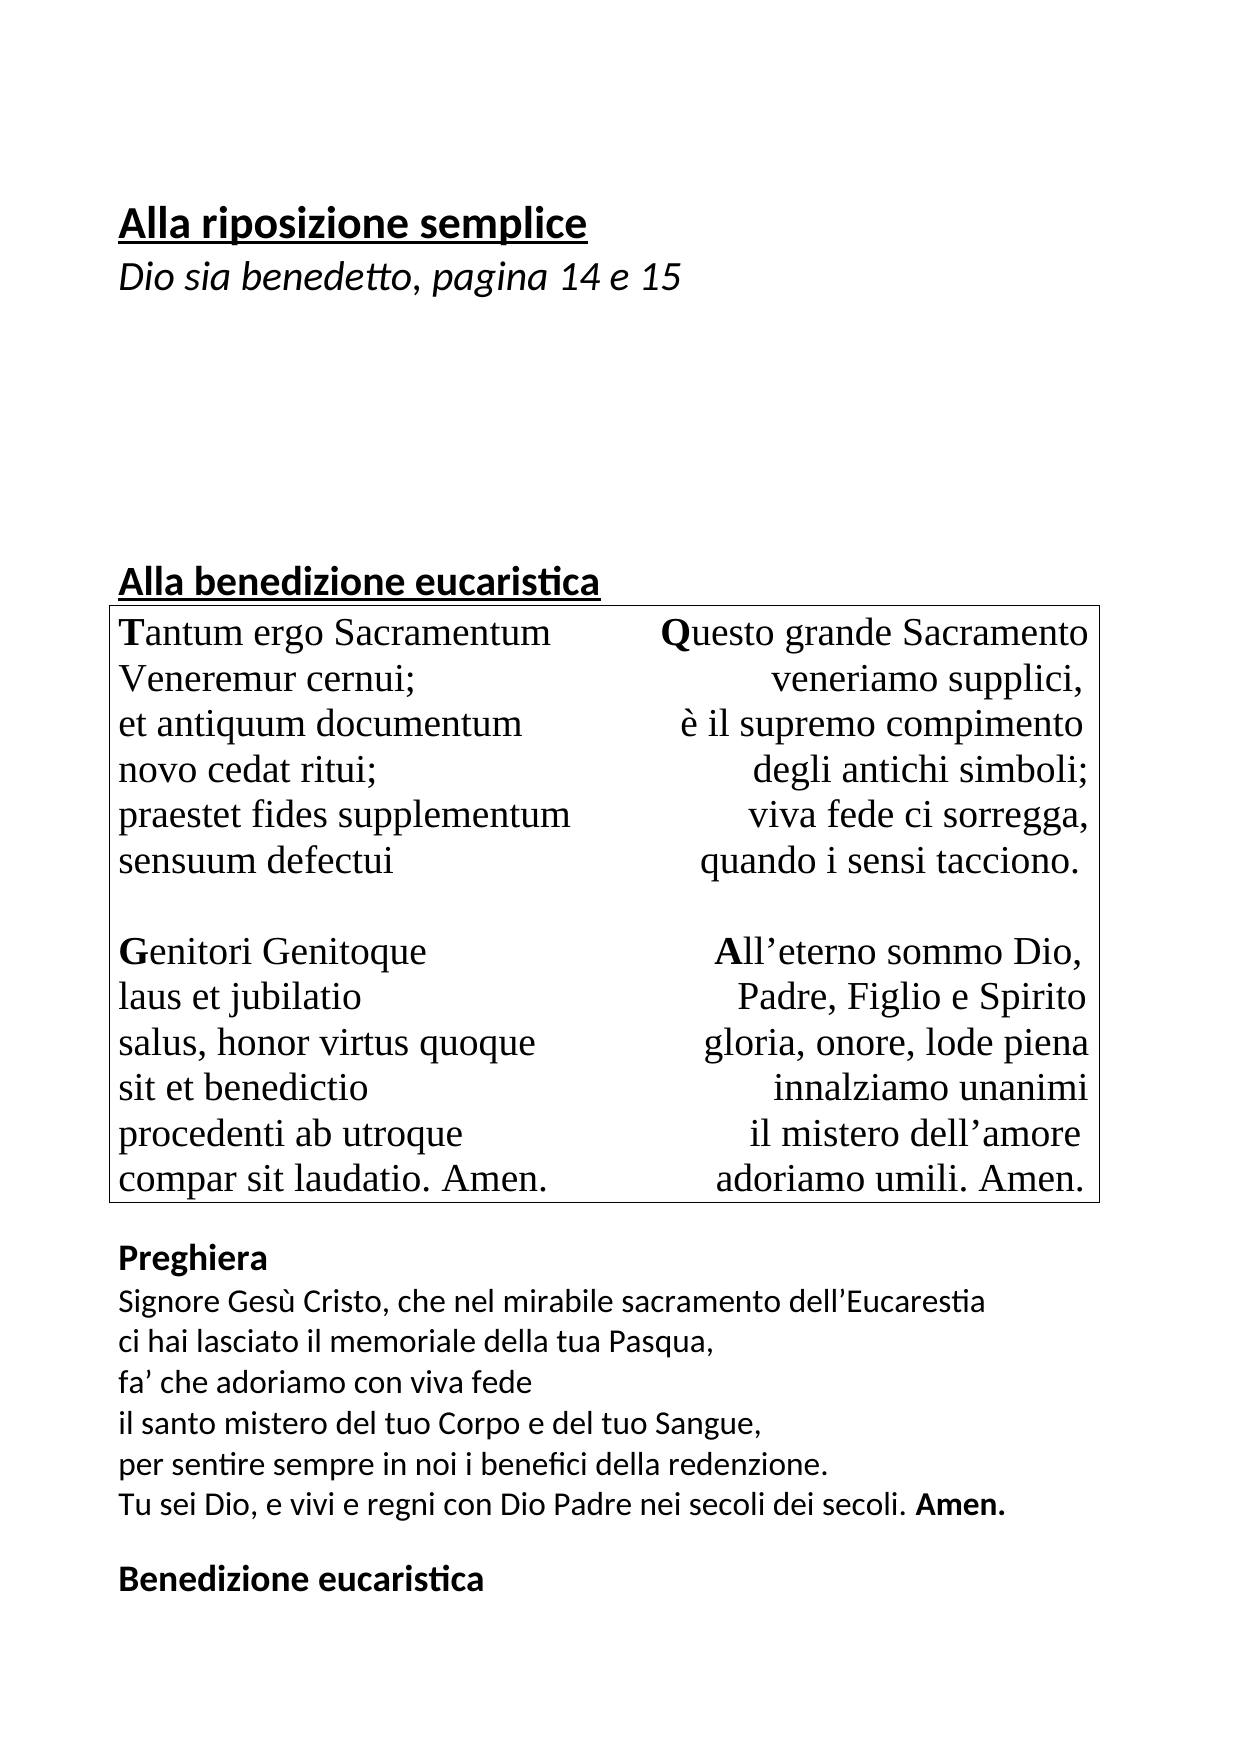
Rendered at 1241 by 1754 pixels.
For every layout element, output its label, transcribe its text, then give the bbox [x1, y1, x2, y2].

text Alla riposizione semplice [118, 193, 1122, 249]
text fa’ che adoriamo con viva fede [118, 1361, 1091, 1402]
text Signore Gesù Cristo, che nel mirabile sacramento dell’Eucarestia [118, 1280, 1091, 1320]
text laus et jubilatio Padre, Figlio e Spirito [110, 969, 1099, 1015]
text Dio sia benedetto, pagina 14 e 15 [118, 249, 1091, 300]
text Alla benedizione eucaristica [118, 554, 1122, 605]
text per sentire sempre in noi i benefici della redenzione. [118, 1443, 1091, 1483]
text praestet fides supplementum viva fede ci sorregga, [110, 787, 1099, 833]
text Genitori Genitoque All’eterno sommo Dio, [110, 924, 1099, 969]
text Benedizione eucaristica [118, 1554, 1091, 1600]
text novo cedat ritui; degli antichi simboli; [110, 742, 1099, 787]
text sensuum defectui quando i sensi tacciono. [110, 833, 1099, 882]
text Tu sei Dio, e vivi e regni con Dio Padre nei secoli dei secoli. Amen. [118, 1483, 1091, 1524]
text sit et benedictio innalziamo unanimi [110, 1061, 1099, 1106]
text procedenti ab utroque il mistero dell’amore [110, 1106, 1099, 1152]
text et antiquum documentum è il supremo compimento [110, 696, 1099, 742]
text Veneremur cernui; veneriamo supplici, [110, 651, 1099, 696]
text Preghiera [118, 1234, 1091, 1280]
text compar sit laudatio. Amen. adoriamo umili. Amen. [110, 1152, 1099, 1202]
text salus, honor virtus quoque gloria, onore, lode piena [110, 1015, 1099, 1061]
text il santo mistero del tuo Corpo e del tuo Sangue, [118, 1402, 1091, 1443]
text ci hai lasciato il memoriale della tua Pasqua, [118, 1320, 1091, 1361]
text Tantum ergo Sacramentum Questo grande Sacramento [110, 606, 1099, 651]
